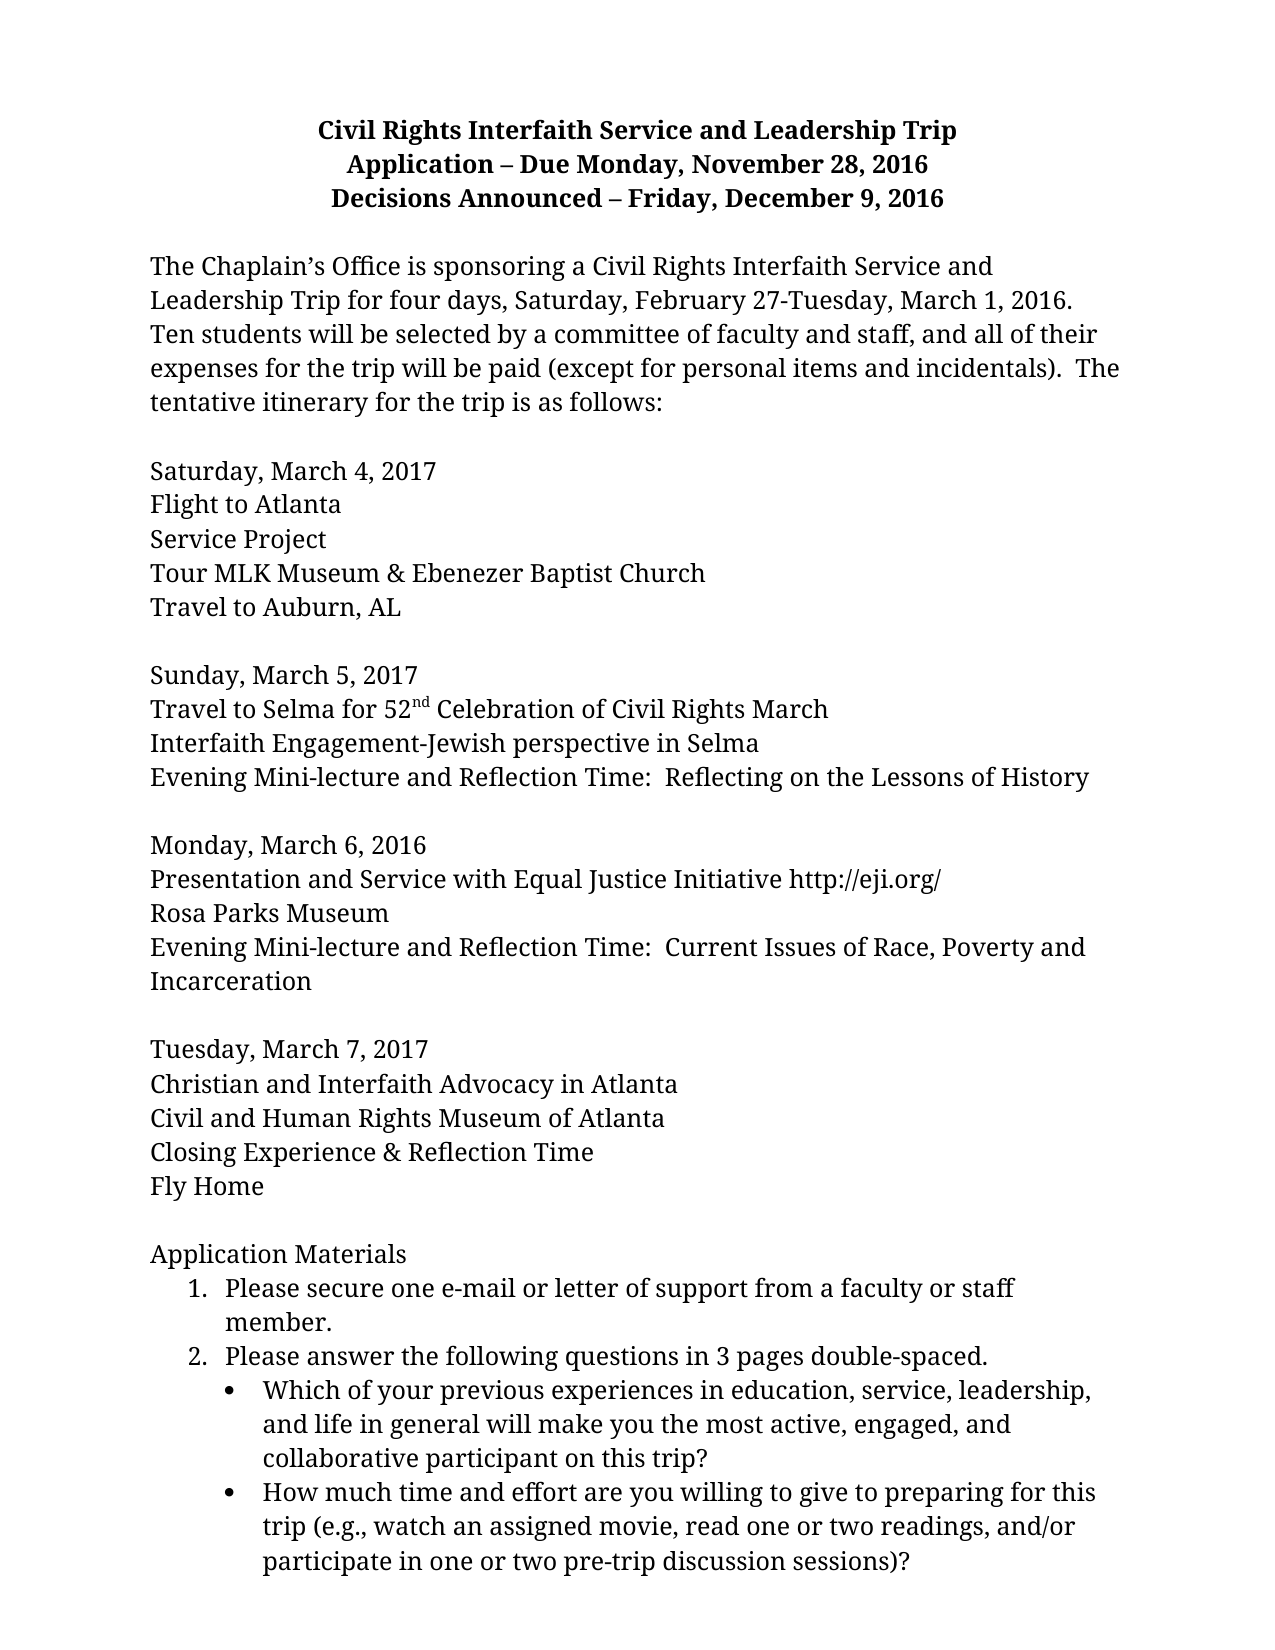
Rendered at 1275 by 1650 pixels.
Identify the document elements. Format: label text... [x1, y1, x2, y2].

text Application Materials [150, 1237, 1125, 1271]
text Rosa Parks Museum [150, 896, 1125, 930]
text Interfaith Engagement-Jewish perspective in Selma [150, 726, 1125, 760]
text Travel to Auburn, AL [150, 589, 1125, 623]
text Monday, March 6, 2016 [150, 828, 1125, 862]
text Christian and Interfaith Advocacy in Atlanta [150, 1066, 1125, 1100]
text Application – Due Monday, November 28, 2016 [150, 147, 1125, 181]
text Presentation and Service with Equal Justice Initiative http://eji.org/ [150, 862, 1125, 896]
text Travel to Selma for 52nd Celebration of Civil Rights March [150, 692, 1125, 726]
text Civil Rights Interfaith Service and Leadership Trip [150, 112, 1125, 147]
text Tour MLK Museum & Ebenezer Baptist Church [150, 555, 1125, 589]
text Decisions Announced – Friday, December 9, 2016 [150, 181, 1125, 215]
text Evening Mini-lecture and Reflection Time: Current Issues of Race, Poverty and Incarceration [150, 930, 1125, 998]
text Service Project [150, 521, 1125, 555]
list Which of your previous experiences in education, service, leadership, and life in general will make you the most active, engaged, and collaborative participant on this trip? [225, 1373, 1125, 1475]
list Please answer the following questions in 3 pages double-spaced. [187, 1339, 1125, 1373]
text Tuesday, March 7, 2017 [150, 1032, 1125, 1066]
list How much time and effort are you willing to give to preparing for this trip (e.g., watch an assigned movie, read one or two readings, and/or participate in one or two pre-trip discussion sessions)? [225, 1475, 1125, 1577]
text Closing Experience & Reflection Time [150, 1134, 1125, 1168]
text Evening Mini-lecture and Reflection Time: Reflecting on the Lessons of History [150, 760, 1125, 794]
text Fly Home [150, 1168, 1125, 1202]
text Flight to Atlanta [150, 487, 1125, 521]
text The Chaplain’s Office is sponsoring a Civil Rights Interfaith Service and Leadership Trip for four days, Saturday, February 27-Tuesday, March 1, 2016. Ten students will be selected by a committee of faculty and staff, and all of their expenses for the trip will be paid (except for personal items and incidentals). The tentative itinerary for the trip is as follows: [150, 249, 1125, 419]
text Civil and Human Rights Museum of Atlanta [150, 1100, 1125, 1134]
list Please secure one e-mail or letter of support from a faculty or staff member. [187, 1271, 1125, 1339]
text Sunday, March 5, 2017 [150, 657, 1125, 692]
text Saturday, March 4, 2017 [150, 453, 1125, 487]
